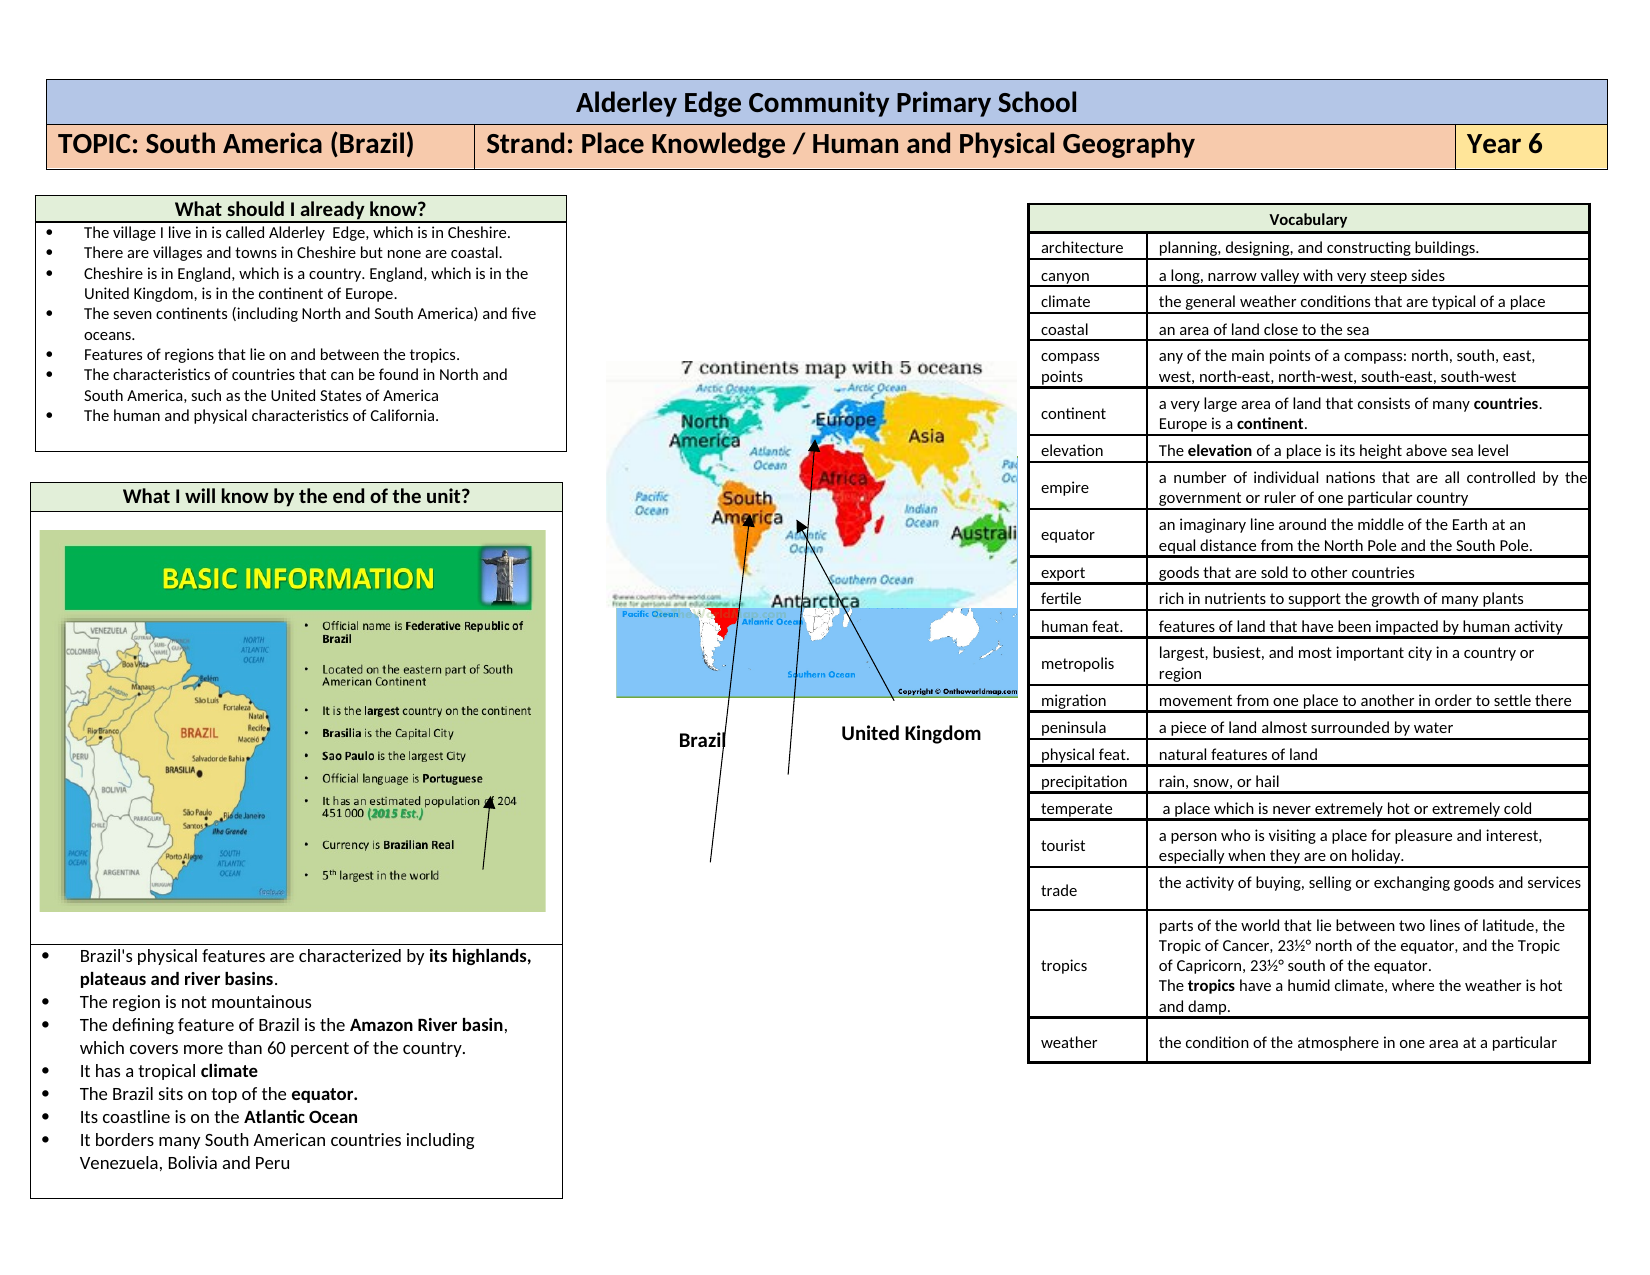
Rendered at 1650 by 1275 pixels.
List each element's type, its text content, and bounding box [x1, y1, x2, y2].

table_cell any of the main points of a compass: north, south, east, west, north-east, north-west, south-east, south-west [1148, 341, 1588, 386]
table_cell elevation [1030, 436, 1146, 461]
table_cell The elevation of a place is its height above sea level [1148, 436, 1588, 461]
table_header What I will know by the end of the unit? [31, 483, 562, 511]
table_cell climate [1030, 287, 1146, 312]
table_cell precipitation [1030, 767, 1146, 791]
table_cell movement from one place to another in order to settle there [1148, 686, 1588, 710]
table_cell Strand: Place Knowledge / Human and Physical Geography [475, 125, 1455, 168]
table_cell a place which is never extremely hot or extremely cold [1148, 794, 1588, 818]
table_cell empire [1030, 463, 1146, 508]
table_cell equator [1030, 510, 1146, 555]
picture [795, 544, 891, 697]
table_cell goods that are sold to other countries [1148, 558, 1588, 582]
table_cell rain, snow, or hail [1148, 767, 1588, 791]
table_cell a very large area of land that consists of many countries. Europe is a continent. [1148, 389, 1588, 434]
table_cell weather [1030, 1019, 1146, 1061]
table_cell fertile [1030, 585, 1146, 609]
table_cell peninsula [1030, 713, 1146, 737]
table_cell a person who is visiting a place for pleasure and interest, especially when they are on holiday. [1148, 821, 1588, 866]
table_cell architecture [1030, 234, 1146, 258]
table_cell compass points [1030, 341, 1146, 386]
table_cell coastal [1030, 314, 1146, 339]
table_cell canyon [1030, 260, 1146, 285]
table_cell the general weather conditions that are typical of a place [1148, 287, 1588, 312]
table_cell features of land that have been impacted by human activity [1148, 611, 1588, 636]
table_cell [31, 512, 562, 944]
picture [606, 361, 1018, 697]
table_cell migration [1030, 686, 1146, 710]
table_cell Year 6 [1456, 125, 1607, 168]
table_header What should I already know? [36, 196, 566, 221]
table_cell tropics [1030, 911, 1146, 1016]
table_cell temperate [1030, 794, 1146, 818]
table_cell a piece of land almost surrounded by water [1148, 713, 1588, 737]
table_cell export [1030, 558, 1146, 582]
table_cell largest, busiest, and most important city in a country or region [1148, 639, 1588, 683]
table_cell a long, narrow valley with very steep sides [1148, 260, 1588, 285]
table_cell TOPIC: South America (Brazil) [47, 125, 474, 168]
table_cell a number of individual nations that are all controlled by the government or ruler of one particular country [1148, 463, 1588, 508]
table_cell Brazil's physical features are characterized by its highlands, plateaus and river basins. The region is not mountainous The defining feature of Brazil is the Amazon River basin, which covers more than 60 percent of the country. It has a tropical climate The Brazil sits on top of the equator. Its coastline is on the Atlantic Ocean It borders many South American countries including Venezuela, Bolivia and Peru [31, 945, 562, 1198]
table_cell the condition of the atmosphere in one area at a particular [1148, 1019, 1588, 1061]
table_cell the activity of buying, selling or exchanging goods and services [1148, 868, 1588, 908]
table_header Vocabulary [1030, 205, 1588, 231]
table_cell natural features of land [1148, 740, 1588, 764]
table_cell planning, designing, and constructing buildings. [1148, 234, 1588, 258]
picture [39, 530, 545, 912]
table_cell rich in nutrients to support the growth of many plants [1148, 585, 1588, 609]
table_cell an area of land close to the sea [1148, 314, 1588, 339]
table_cell The village I live in is called Alderley Edge, which is in Cheshire. There are villages and towns in Cheshire but none are coastal. Cheshire is in England, which is a country. England, which is in the United Kingdom, is in the continent of Europe. The seven continents (including North and South America) and five oceans. Features of regions that lie on and between the tropics. The characteristics of countries that can be found in North and South America, such as the United States of America The human and physical characteristics of California. [36, 223, 566, 451]
table_cell parts of the world that lie between two lines of latitude, the Tropic of Cancer, 23½° north of the equator, and the Tropic of Capricorn, 23½° south of the equator. The tropics have a humid climate, where the weather is hot and damp. [1148, 911, 1588, 1016]
table_cell an imaginary line around the middle of the Earth at an equal distance from the North Pole and the South Pole. [1148, 510, 1588, 555]
table_cell physical feat. [1030, 740, 1146, 764]
table_cell continent [1030, 389, 1146, 434]
table_cell trade [1030, 868, 1146, 908]
table_cell human feat. [1030, 611, 1146, 636]
table_cell tourist [1030, 821, 1146, 866]
table_cell metropolis [1030, 639, 1146, 683]
table_header Alderley Edge Community Primary School [47, 80, 1607, 124]
